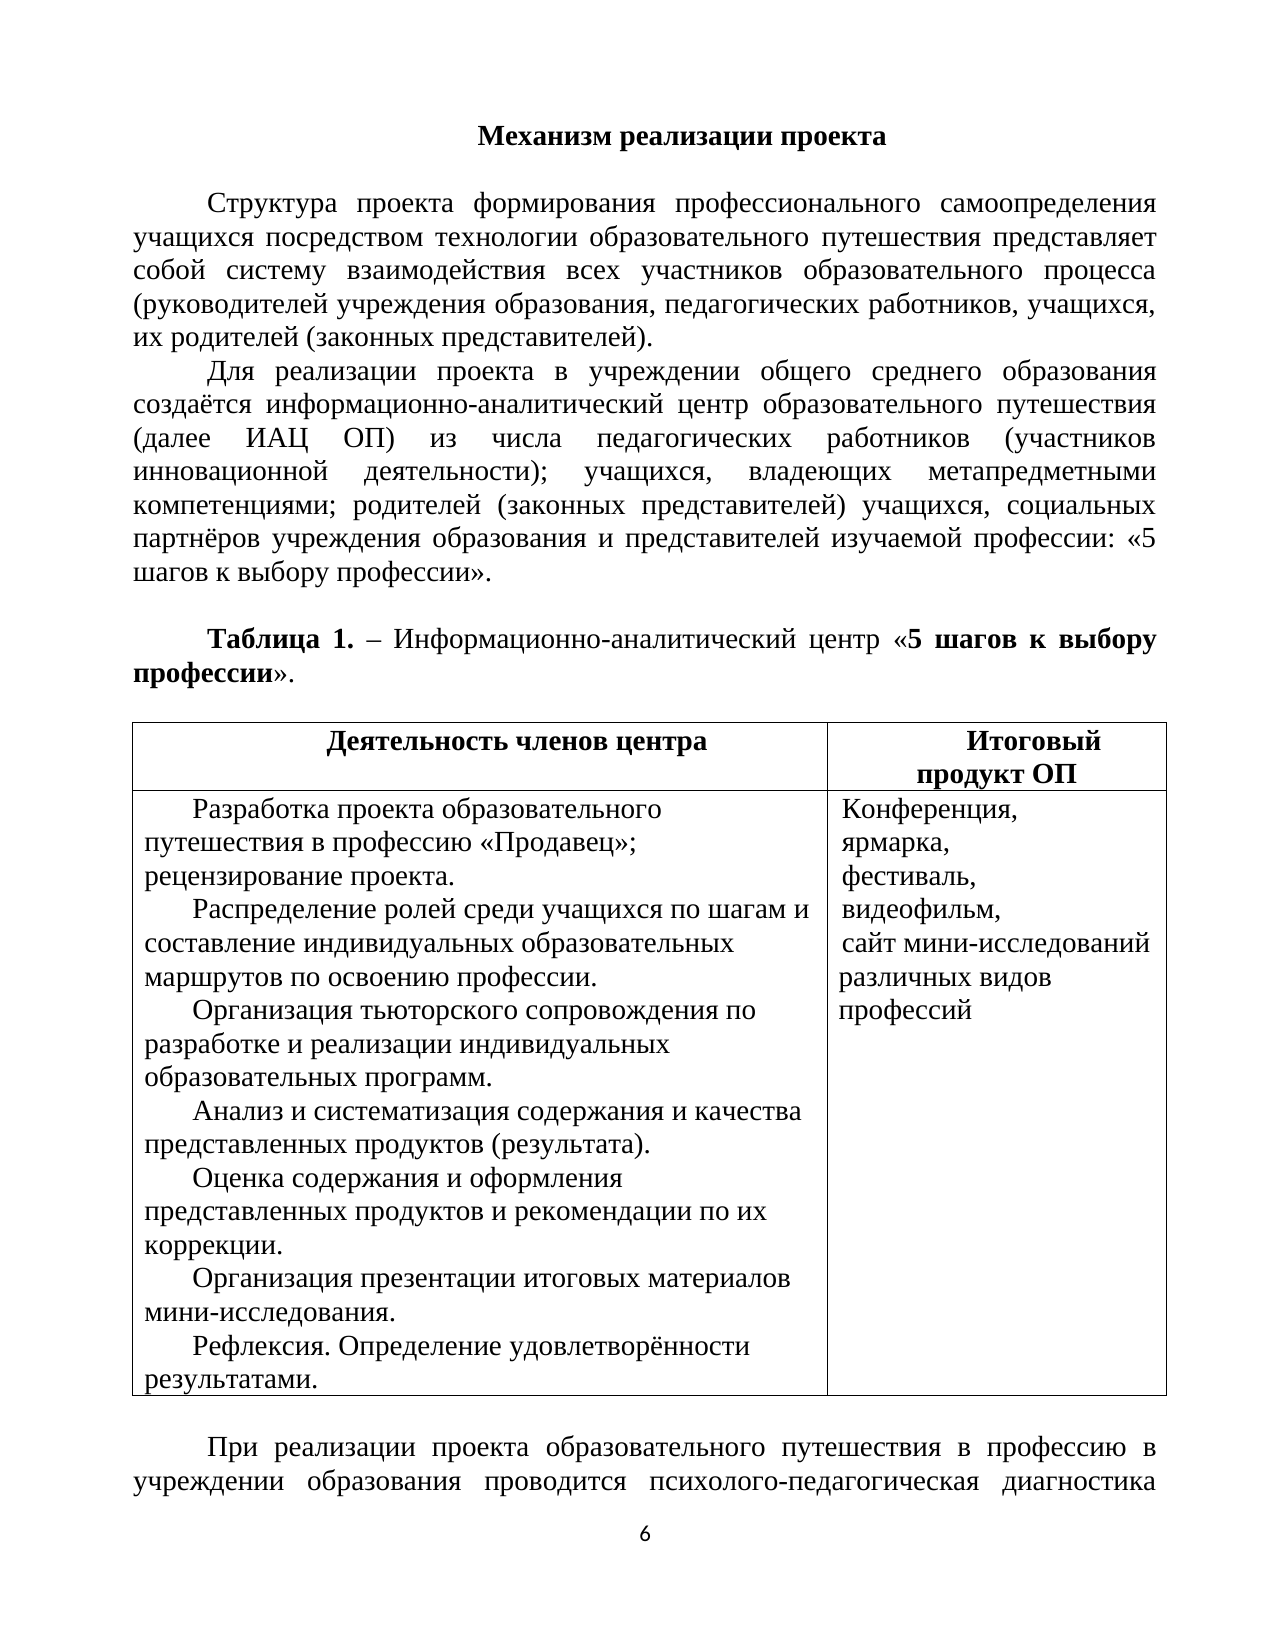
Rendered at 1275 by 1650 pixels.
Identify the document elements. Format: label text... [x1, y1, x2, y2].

text Механизм реализации проекта [133, 118, 1157, 152]
table_header Деятельность членов центра [133, 723, 827, 790]
table_header Итоговый продукт ОП [828, 723, 1166, 790]
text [133, 1429, 1157, 1496]
text Для реализации проекта в учреждении общего среднего образования создаётся информационно-аналитический центр образовательного путешествия (далее ИАЦ ОП) из числа педагогических работников (участников инновационной деятельности); учащихся, владеющих метапредметными компетенциями; родителей (законных представителей) учащихся, социальных партнёров учреждения образования и представителей изучаемой профессии: «5 шагов к выбору профессии». [133, 353, 1157, 588]
text Таблица 1. – Информационно-аналитический центр «5 шагов к выбору профессии». [133, 621, 1157, 688]
table_cell Разработка проекта образовательного путешествия в профессию «Продавец»; рецензирование проекта. Распределение ролей среди учащихся по шагам и составление индивидуальных образовательных маршрутов по освоению профессии. Организация тьюторского сопровождения по разработке и реализации индивидуальных образовательных программ. Анализ и систематизация содержания и качества представленных продуктов (результата). Оценка содержания и оформления представленных продуктов и рекомендации по их коррекции. Организация презентации итоговых материалов мини-исследования. Рефлексия. Определение удовлетворённости результатами. [133, 791, 827, 1395]
table_cell Конференция, ярмарка, фестиваль, видеофильм, сайт мини-исследований различных видов профессий [828, 791, 1166, 1395]
text Структура проекта формирования профессионального самоопределения учащихся посредством технологии образовательного путешествия представляет собой систему взаимодействия всех участников образовательного процесса (руководителей учреждения образования, педагогических работников, учащихся, их родителей (законных представителей). [133, 185, 1157, 353]
